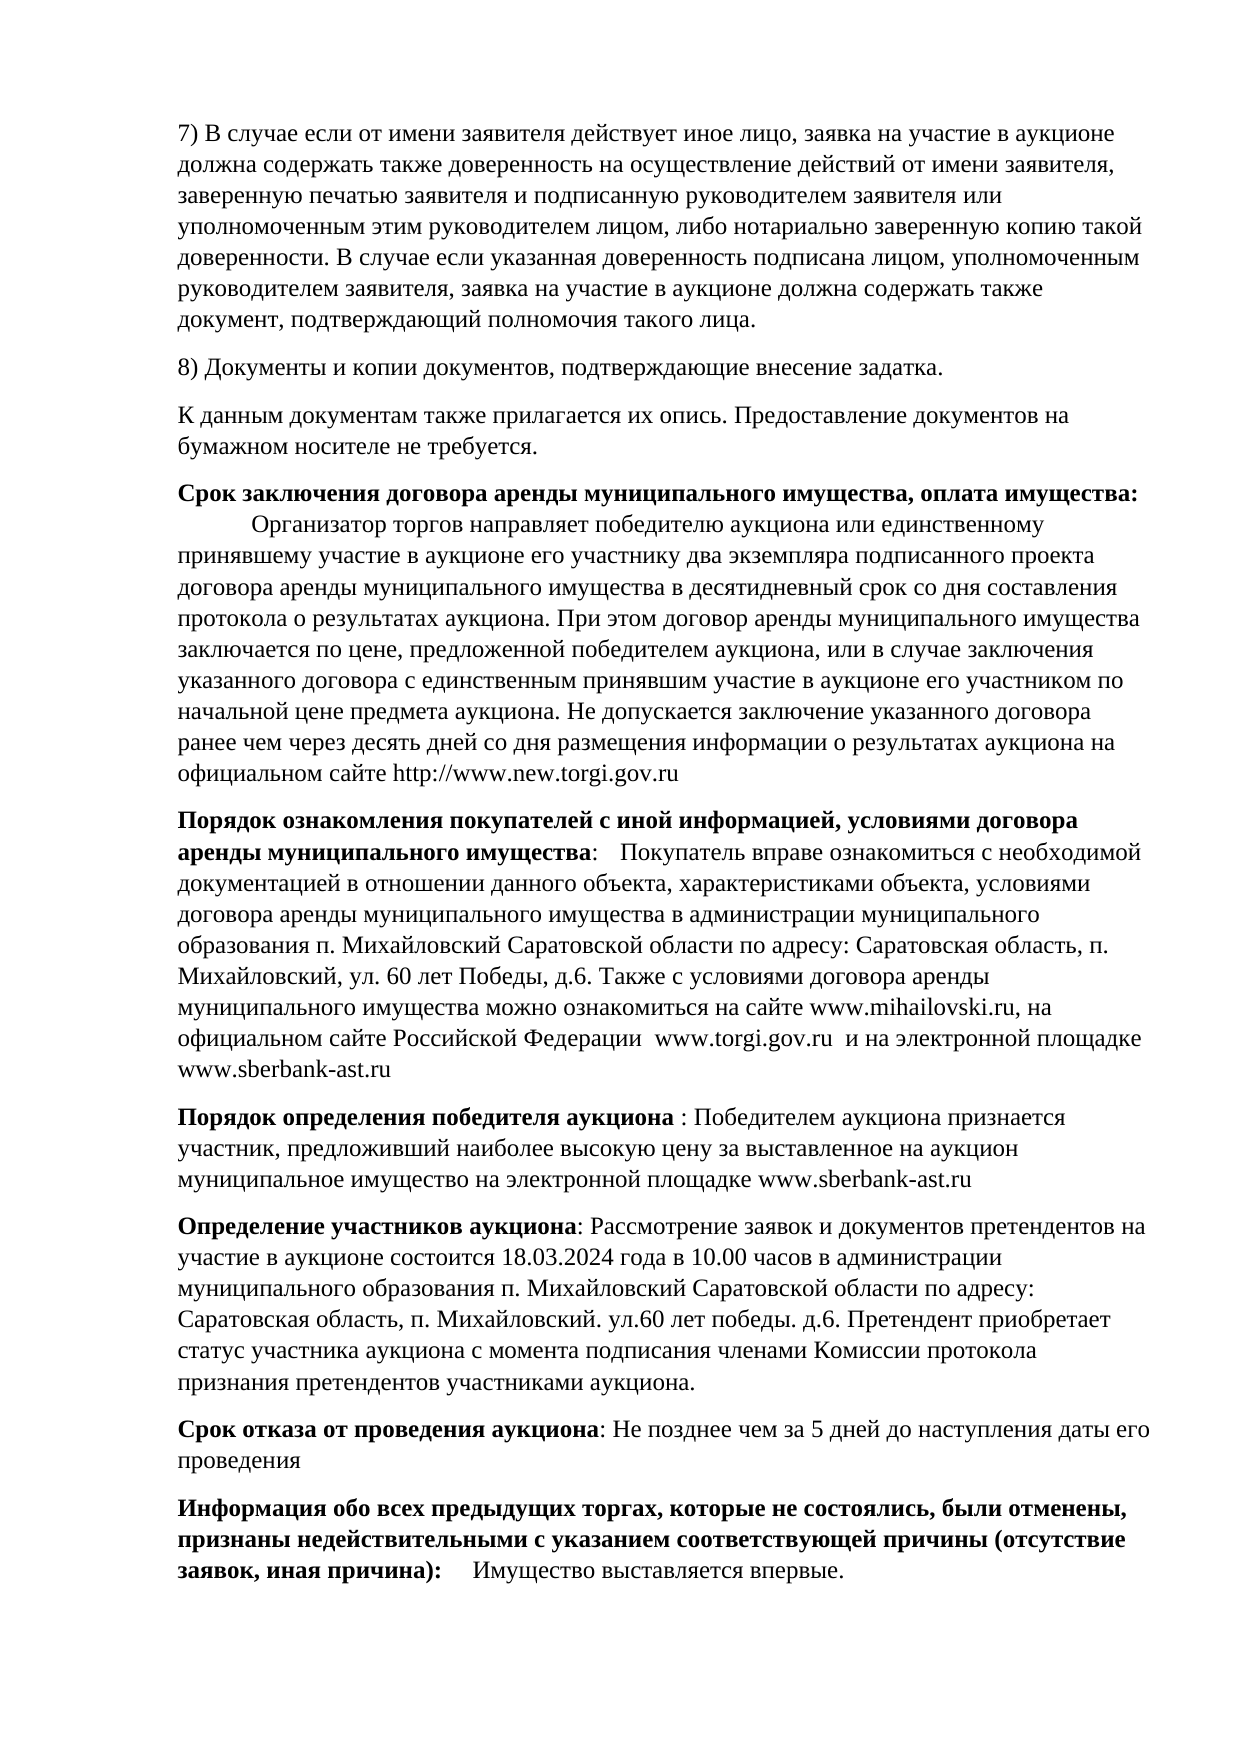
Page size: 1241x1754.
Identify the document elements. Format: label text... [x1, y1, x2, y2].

text Срок отказа от проведения аукциона: Не позднее чем за 5 дней до наступления даты его проведения [177, 1414, 1152, 1474]
text Порядок ознакомления покупателей с иной информацией, условиями договора аренды муниципального имущества: Покупатель вправе ознакомиться с необходимой документацией в отношении данного объекта, характеристиками объекта, условиями договора аренды муниципального имущества в администрации муниципального образования п. Михайловский Саратовской области по адресу: Саратовская область, п. Михайловский, ул. 60 лет Победы, д.6. Также с условиями договора аренды муниципального имущества можно ознакомиться на сайте www.mihailovski.ru, на официальном сайте Российской Федерации www.torgi.gov.ru и на электронной площадке www.sberbank-ast.ru [177, 806, 1152, 1083]
text Порядок определения победителя аукциона : Победителем аукциона признается участник, предложивший наиболее высокую цену за выставленное на аукцион муниципальное имущество на электронной площадке www.sberbank-ast.ru [177, 1102, 1152, 1192]
text Срок заключения договора аренды муниципального имущества, оплата имущества: Организатор торгов направляет победителю аукциона или единственному принявшему участие в аукционе его участнику два экземпляра подписанного проекта договора аренды муниципального имущества в десятидневный срок со дня составления протокола о результатах аукциона. При этом договор аренды муниципального имущества заключается по цене, предложенной победителем аукциона, или в случае заключения указанного договора с единственным принявшим участие в аукционе его участником по начальной цене предмета аукциона. Не допускается заключение указанного договора ранее чем через десять дней со дня размещения информации о результатах аукциона на официальном сайте http://www.new.torgi.gov.ru [177, 478, 1152, 787]
text 8) Документы и копии документов, подтверждающие внесение задатка. [177, 352, 1152, 381]
text 7) В случае если от имени заявителя действует иное лицо, заявка на участие в аукционе должна содержать также доверенность на осуществление действий от имени заявителя, заверенную печатью заявителя и подписанную руководителем заявителя или уполномоченным этим руководителем лицом, либо нотариально заверенную копию такой доверенности. В случае если указанная доверенность подписана лицом, уполномоченным руководителем заявителя, заявка на участие в аукционе должна содержать также документ, подтверждающий полномочия такого лица. [177, 118, 1152, 333]
text К данным документам также прилагается их опись. Предоставление документов на бумажном носителе не требуется. [177, 400, 1152, 459]
text Информация обо всех предыдущих торгах, которые не состоялись, были отменены, признаны недействительными с указанием соответствующей причины (отсутствие заявок, иная причина): Имущество выставляется впервые. [177, 1493, 1152, 1584]
text Определение участников аукциона: Рассмотрение заявок и документов претендентов на участие в аукционе состоится 18.03.2024 года в 10.00 часов в администрации муниципального образования п. Михайловский Саратовской области по адресу: Саратовская область, п. Михайловский. ул.60 лет победы. д.6. Претендент приобретает статус участника аукциона с момента подписания членами Комиссии протокола признания претендентов участниками аукциона. [177, 1211, 1152, 1395]
